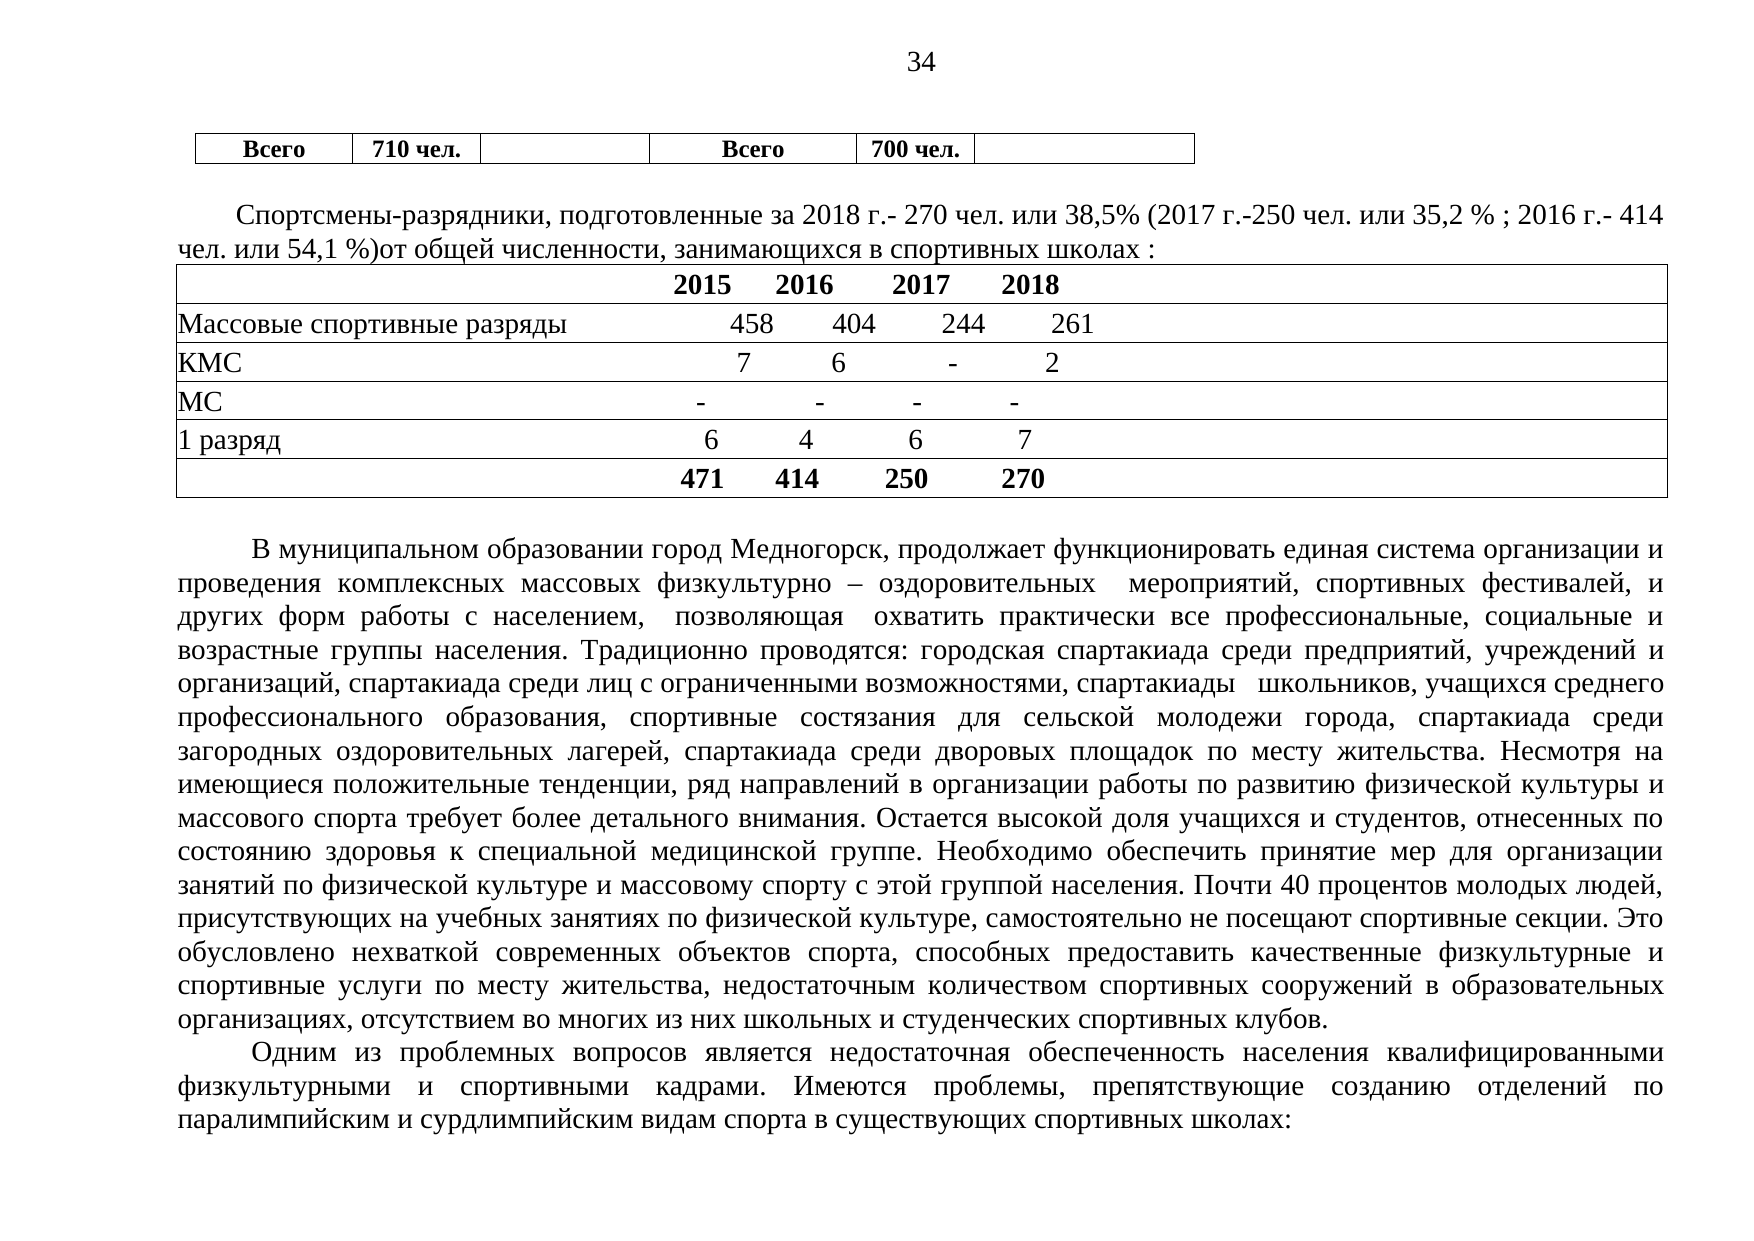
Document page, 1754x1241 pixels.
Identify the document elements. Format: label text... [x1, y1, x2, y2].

text В муниципальном образовании город Медногорск, продолжает функционировать единая система организации и проведения комплексных массовых физкультурно – оздоровительных мероприятий, спортивных фестивалей, и других форм работы с населением, позволяющая охватить практически все профессиональные, социальные и возрастные группы населения. Традиционно проводятся: городская спартакиада среди предприятий, учреждений и организаций, спартакиада среди лиц с ограниченными возможностями, спартакиады школьников, учащихся среднего профессионального образования, спортивные состязания для сельской молодежи города, спартакиада среди загородных оздоровительных лагерей, спартакиада среди дворовых площадок по месту жительства. Несмотря на имеющиеся положительные тенденции, ряд направлений в организации работы по развитию физической культуры и массового спорта требует более детального внимания. Остается высокой доля учащихся и студентов, отнесенных по состоянию здоровья к специальной медицинской группе. Необходимо обеспечить принятие мер для организации занятий по физической культуре и массовому спорту с этой группой населения. Почти 40 процентов молодых людей, присутствующих на учебных занятиях по физической культуре, самостоятельно не посещают спортивные секции. Это обусловлено нехваткой современных объектов спорта, способных предоставить качественные физкультурные и спортивные услуги по месту жительства, недостаточным количеством спортивных сооружений в образовательных организациях, отсутствием во многих из них школьных и студенческих спортивных клубов. [177, 531, 1665, 1034]
text 471 414 250 270 [177, 459, 1667, 497]
text Массовые спортивные разряды 458 404 244 261 [177, 304, 1667, 342]
text Спортсмены-разрядники, подготовленные за 2018 г.- 270 чел. или 38,5% (2017 г.-250 чел. или 35,2 % ; 2016 г.- 414 чел. или 54,1 %)от общей численности, занимающихся в спортивных школах : [177, 197, 1665, 264]
table_cell Всего [196, 134, 352, 163]
table_cell 710 чел. [353, 134, 480, 163]
text КМС 7 6 - 2 [177, 343, 1667, 381]
text МС - - - - [177, 382, 1667, 419]
table_cell [975, 134, 1194, 163]
text Одним из проблемных вопросов является недостаточная обеспеченность населения квалифицированными физкультурными и спортивными кадрами. Имеются проблемы, препятствующие созданию отделений по паралимпийским и сурдлимпийским видам спорта в существующих спортивных школах: [177, 1034, 1665, 1135]
text 2015 2016 2017 2018 [177, 265, 1667, 303]
table_cell Всего [650, 134, 856, 163]
table_cell [481, 134, 649, 163]
table_cell 700 чел. [857, 134, 974, 163]
text 1 разряд 6 4 6 7 [177, 420, 1667, 458]
